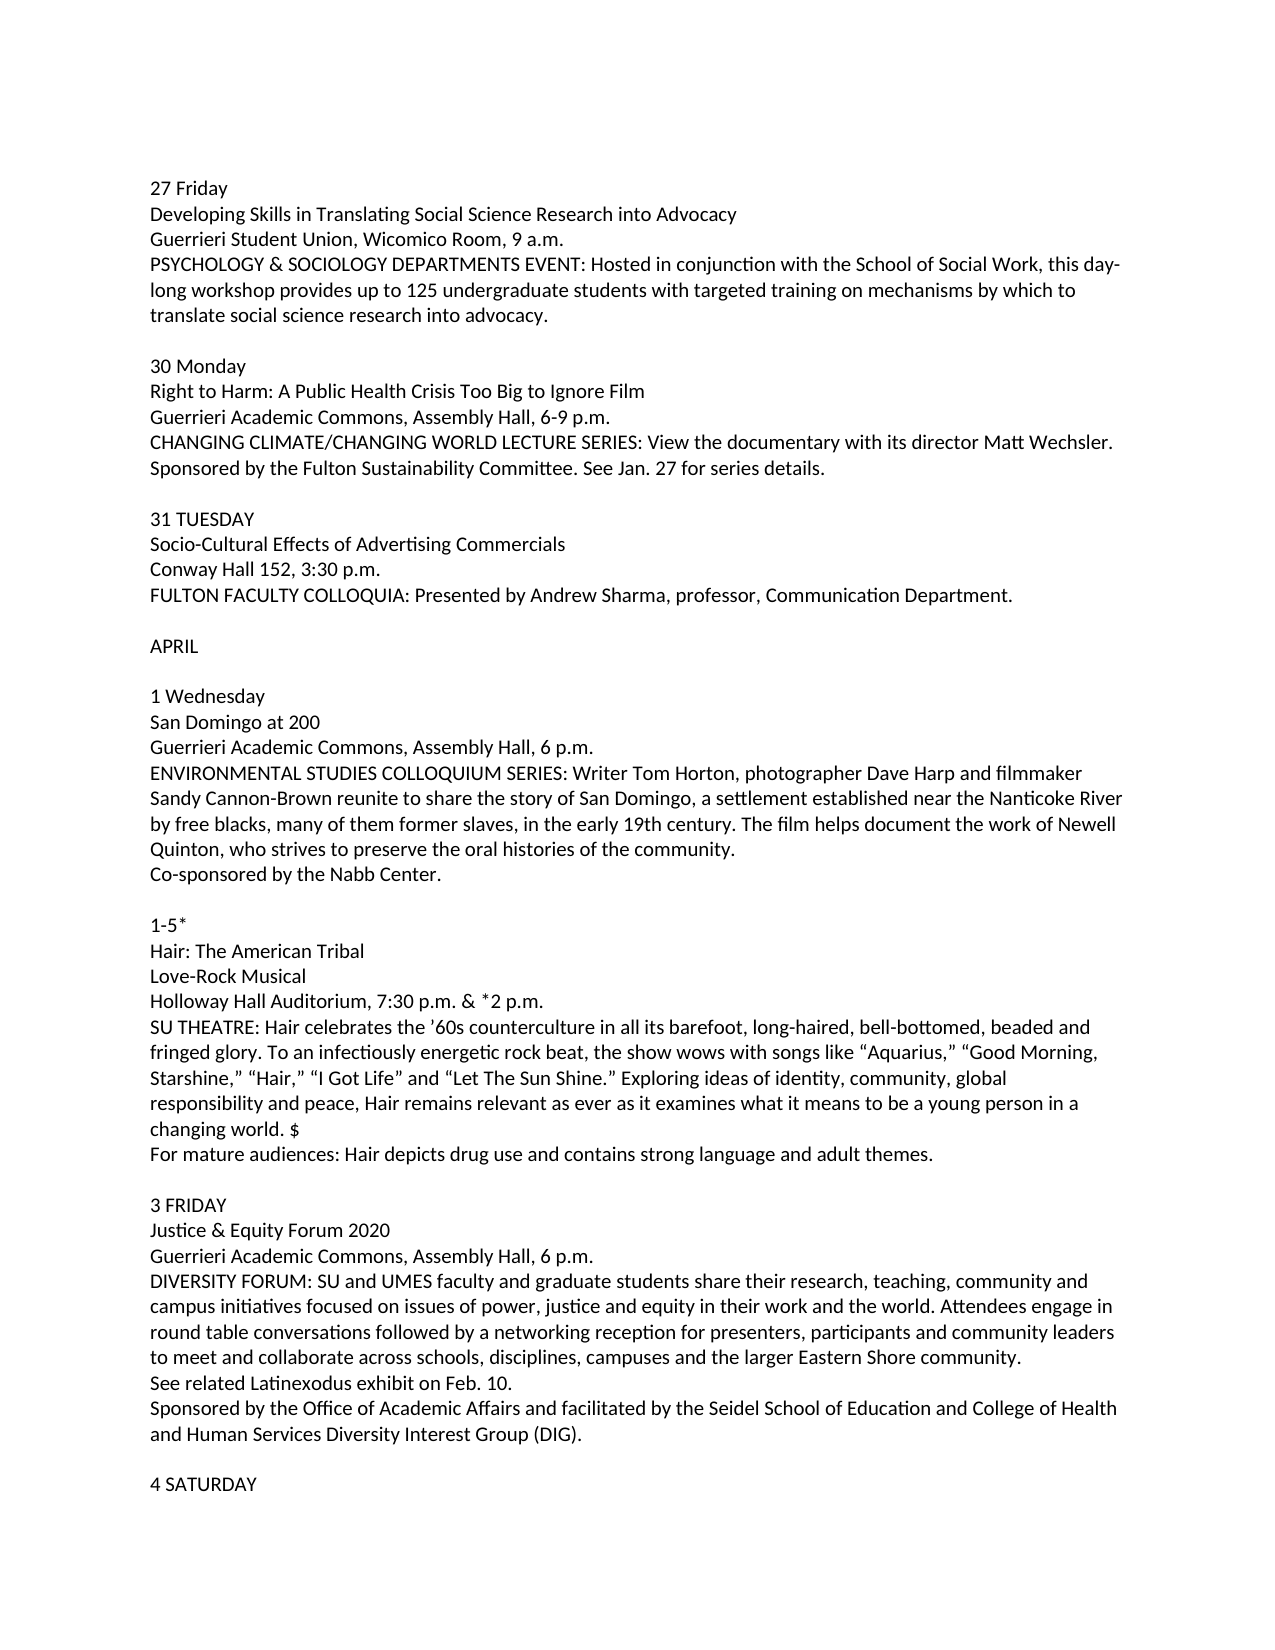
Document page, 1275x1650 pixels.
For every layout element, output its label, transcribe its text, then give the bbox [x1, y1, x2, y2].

text APRIL [150, 633, 1125, 658]
text SU THEATRE: Hair celebrates the ’60s counterculture in all its barefoot, long-haired, bell-bottomed, beaded and fringed glory. To an infectiously energetic rock beat, the show wows with songs like “Aquarius,” “Good Morning, Starshine,” “Hair,” “I Got Life” and “Let The Sun Shine.” Exploring ideas of identity, community, global responsibility and peace, Hair remains relevant as ever as it examines what it means to be a young person in a changing world. $ [150, 1014, 1125, 1141]
text Guerrieri Academic Commons, Assembly Hall, 6-9 p.m. [150, 404, 1125, 429]
text Sponsored by the Office of Academic Affairs and facilitated by the Seidel School of Education and College of Health and Human Services Diversity Interest Group (DIG). [150, 1395, 1125, 1446]
text ﻿27 Friday [150, 175, 1125, 201]
text PSYCHOLOGY & SOCIOLOGY DEPARTMENTS EVENT: Hosted in conjunction with the School of Social Work, this day-long workshop provides up to 125 undergraduate students with targeted training on mechanisms by which to translate social science research into advocacy. [150, 252, 1125, 328]
text Guerrieri Academic Commons, Assembly Hall, 6 p.m. [150, 1243, 1125, 1268]
text ﻿3 FRIDAY [150, 1192, 1125, 1217]
text Love-Rock Musical [150, 963, 1125, 989]
text ﻿1-5* [150, 912, 1125, 938]
text See related Latinexodus exhibit on Feb. 10. [150, 1370, 1125, 1395]
text Conway Hall 152, 3:30 p.m. [150, 557, 1125, 582]
text Right to Harm: A Public Health Crisis Too Big to Ignore Film [150, 379, 1125, 404]
text 30 Monday [150, 353, 1125, 379]
text Socio-Cultural Effects of Advertising Commercials [150, 531, 1125, 557]
text ENVIRONMENTAL STUDIES COLLOQUIUM SERIES: Writer Tom Horton, photographer Dave Harp and filmmaker Sandy Cannon-Brown reunite to share the story of San Domingo, a settlement established near the Nanticoke River by free blacks, many of them former slaves, in the early 19th century. The film helps document the work of Newell Quinton, who strives to preserve the oral histories of the community. [150, 760, 1125, 862]
text Guerrieri Academic Commons, Assembly Hall, 6 p.m. [150, 734, 1125, 760]
text Holloway Hall Auditorium, 7:30 p.m. & *2 p.m. [150, 989, 1125, 1014]
text ﻿4 SATURDAY [150, 1472, 1125, 1497]
text DIVERSITY FORUM: SU and UMES faculty and graduate students share their research, teaching, community and campus initiatives focused on issues of power, justice and equity in their work and the world. Attendees engage in round table conversations followed by a networking reception for presenters, participants and community leaders to meet and collaborate across schools, disciplines, campuses and the larger Eastern Shore community. [150, 1268, 1125, 1370]
text 31 TUESDAY [150, 506, 1125, 531]
text Guerrieri Student Union, Wicomico Room, 9 a.m. [150, 226, 1125, 252]
text FULTON FACULTY COLLOQUIA: Presented by Andrew Sharma, professor, Communication Department. [150, 582, 1125, 607]
text ﻿1 Wednesday [150, 684, 1125, 709]
text Hair: The American Tribal [150, 938, 1125, 963]
text Justice & Equity Forum 2020 [150, 1217, 1125, 1243]
text Co-sponsored by the Nabb Center. [150, 862, 1125, 887]
text CHANGING CLIMATE/CHANGING WORLD LECTURE SERIES: View the documentary with its director Matt Wechsler. [150, 429, 1125, 455]
text Developing Skills in Translating Social Science Research into Advocacy [150, 201, 1125, 226]
text For mature audiences: Hair depicts drug use and contains strong language and adult themes. [150, 1141, 1125, 1167]
text San Domingo at 200 [150, 709, 1125, 734]
text Sponsored by the Fulton Sustainability Committee. See Jan. 27 for series details. [150, 455, 1125, 480]
